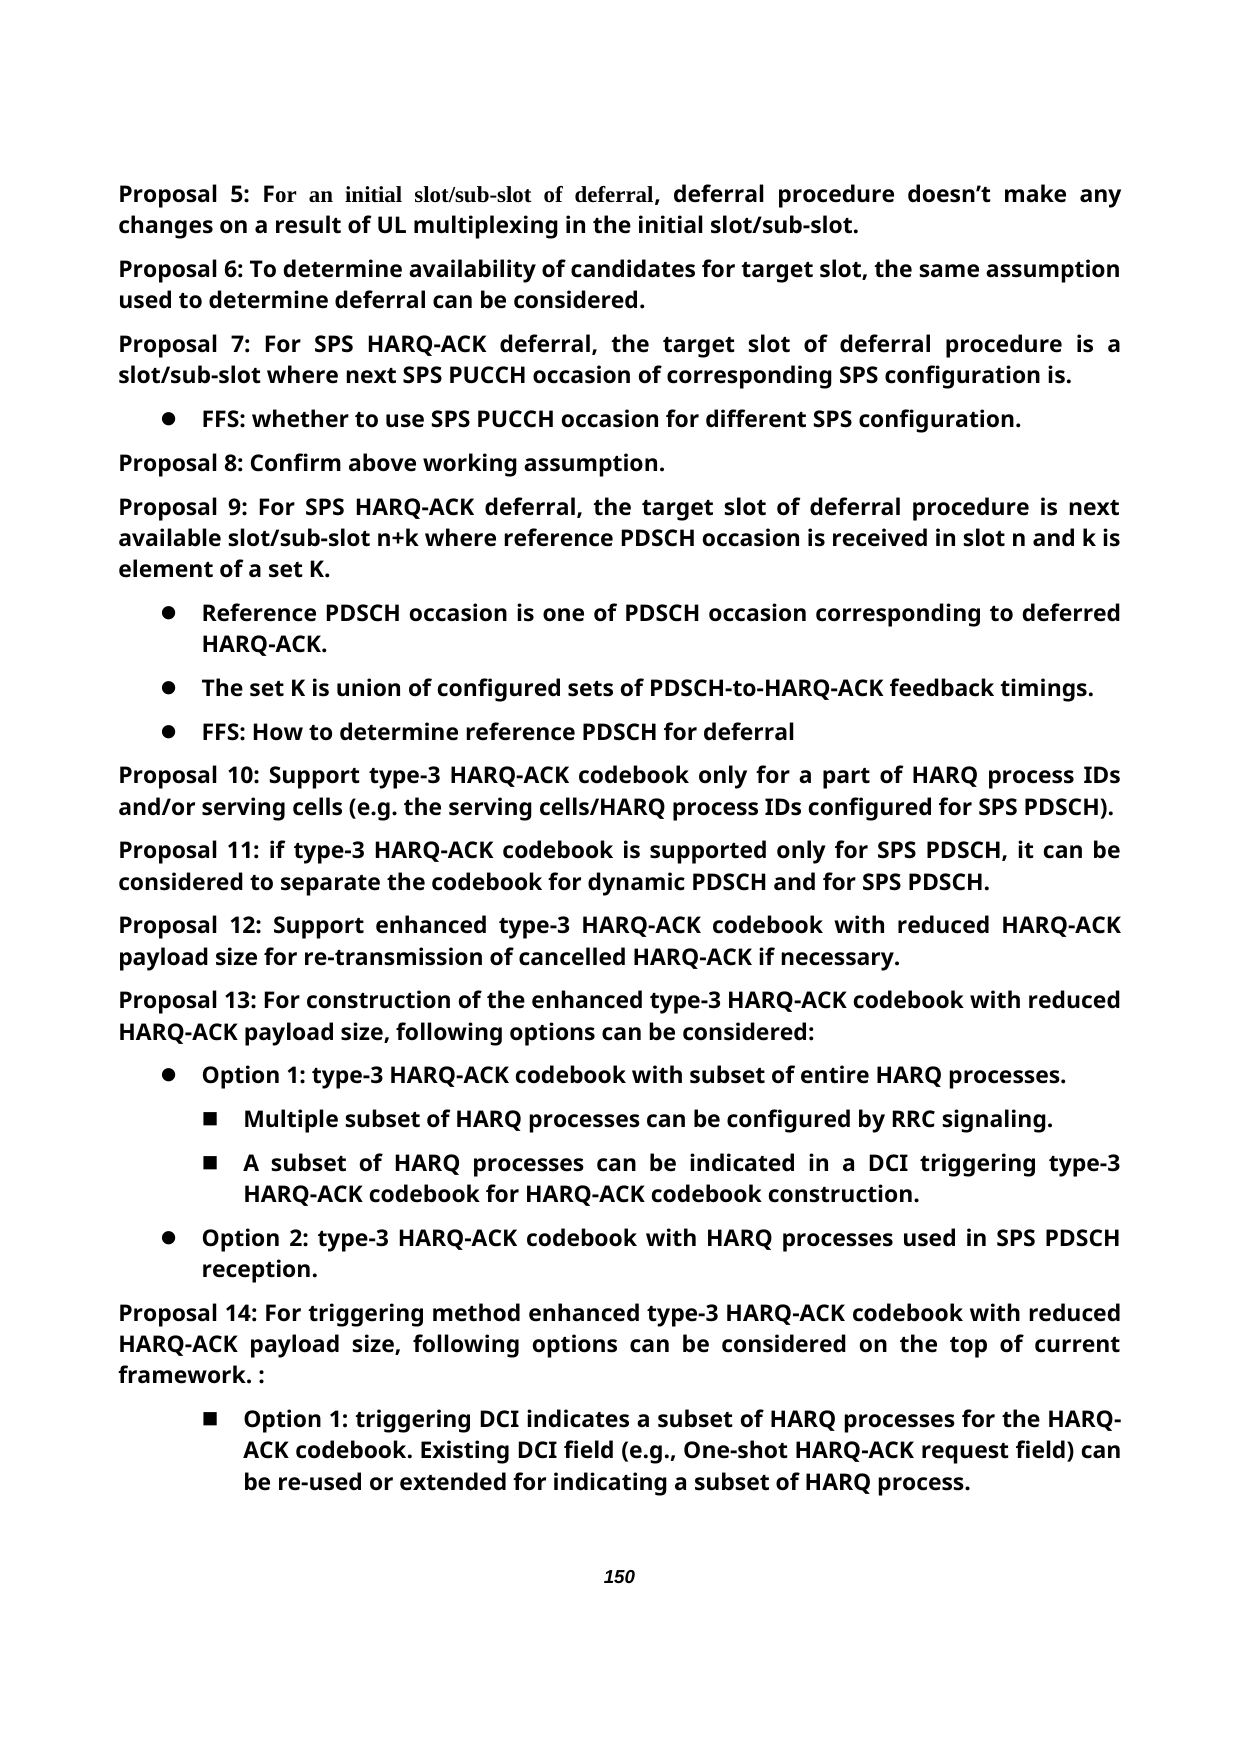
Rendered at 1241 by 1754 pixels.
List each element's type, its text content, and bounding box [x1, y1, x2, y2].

list Option 2: type-3 HARQ-ACK codebook with HARQ processes used in SPS PDSCH reception. [160, 1222, 1122, 1284]
list Reference PDSCH occasion is one of PDSCH occasion corresponding to deferred HARQ-ACK. [160, 597, 1122, 659]
text Proposal 11: if type-3 HARQ-ACK codebook is supported only for SPS PDSCH, it can be considered to separate the codebook for dynamic PDSCH and for SPS PDSCH. [118, 834, 1122, 897]
text Proposal 9: For SPS HARQ-ACK deferral, the target slot of deferral procedure is next available slot/sub-slot n+k where reference PDSCH occasion is received in slot n and k is element of a set K. [118, 491, 1122, 584]
list Multiple subset of HARQ processes can be configured by RRC signaling. [201, 1103, 1122, 1134]
list Option 1: type-3 HARQ-ACK codebook with subset of entire HARQ processes. [160, 1059, 1122, 1091]
text Proposal 12: Support enhanced type-3 HARQ-ACK codebook with reduced HARQ-ACK payload size for re-transmission of cancelled HARQ-ACK if necessary. [118, 909, 1122, 972]
text Proposal 14: For triggering method enhanced type-3 HARQ-ACK codebook with reduced HARQ-ACK payload size, following options can be considered on the top of current framework. : [118, 1297, 1122, 1391]
text Proposal 13: For construction of the enhanced type-3 HARQ-ACK codebook with reduced HARQ-ACK payload size, following options can be considered: [118, 984, 1122, 1047]
list FFS: whether to use SPS PUCCH occasion for different SPS configuration. [160, 403, 1122, 434]
list A subset of HARQ processes can be indicated in a DCI triggering type-3 HARQ-ACK codebook for HARQ-ACK codebook construction. [201, 1147, 1122, 1209]
text Proposal 7: For SPS HARQ-ACK deferral, the target slot of deferral procedure is a slot/sub-slot where next SPS PUCCH occasion of corresponding SPS configuration is. [118, 328, 1122, 391]
text Proposal 8: Confirm above working assumption. [118, 447, 1122, 478]
list The set K is union of configured sets of PDSCH-to-HARQ-ACK feedback timings. [160, 672, 1122, 703]
text Proposal 6: To determine availability of candidates for target slot, the same assumption used to determine deferral can be considered. [118, 253, 1122, 316]
list Option 1: triggering DCI indicates a subset of HARQ processes for the HARQ-ACK codebook. Existing DCI field (e.g., One-shot HARQ-ACK request field) can be re-used or extended for indicating a subset of HARQ process. [201, 1403, 1122, 1497]
list FFS: How to determine reference PDSCH for deferral [160, 716, 1122, 747]
text Proposal 10: Support type-3 HARQ-ACK codebook only for a part of HARQ process IDs and/or serving cells (e.g. the serving cells/HARQ process IDs configured for SPS PDSCH). [118, 759, 1122, 822]
text Proposal 5: For an initial slot/sub-slot of deferral, deferral procedure doesn’t make any changes on a result of UL multiplexing in the initial slot/sub-slot. [118, 178, 1122, 241]
